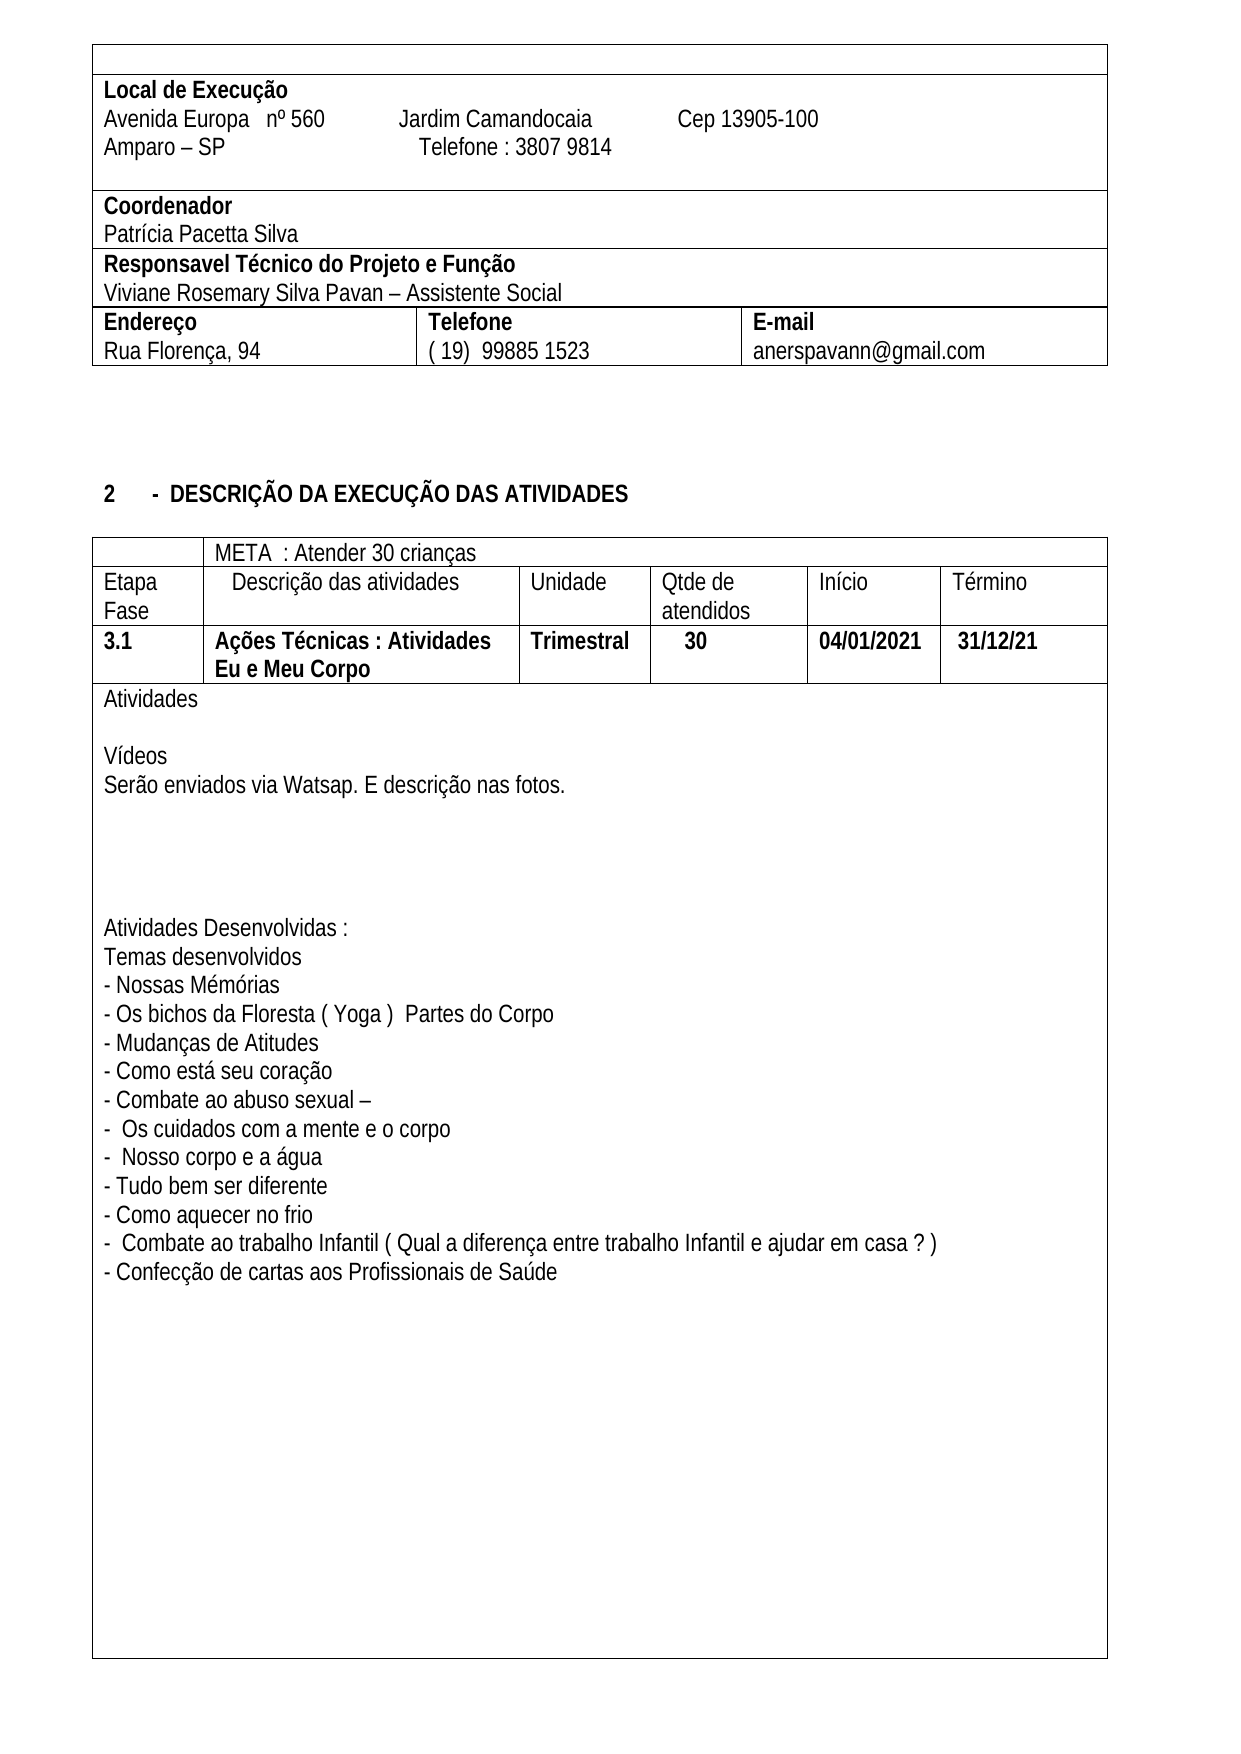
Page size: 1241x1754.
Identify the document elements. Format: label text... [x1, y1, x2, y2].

table_cell Início [808, 567, 940, 624]
table_cell Ações Técnicas : Atividades Eu e Meu Corpo [204, 626, 519, 683]
table_cell 04/01/2021 [808, 626, 940, 683]
table_header META : Atender 30 crianças [204, 538, 1107, 566]
table_cell Unidade [520, 567, 650, 624]
table_cell Trimestral [520, 626, 650, 683]
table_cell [93, 684, 1107, 1658]
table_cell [93, 45, 1107, 74]
table_cell Local de Execução Avenida Europa nº 560 Jardim Camandocaia Cep 13905-100 Amparo – SP Telefone : 3807 9814 [93, 75, 1107, 190]
table_cell Etapa Fase [93, 567, 203, 624]
list - DESCRIÇÃO DA EXECUÇÃO DAS ATIVIDADES [103, 479, 1063, 508]
table_cell Responsavel Técnico do Projeto e Função Viviane Rosemary Silva Pavan – Assistente Social [93, 249, 1107, 306]
table_cell Término [941, 567, 1107, 624]
table_cell E-mail anerspavann@gmail.com [742, 308, 1107, 365]
table_cell Coordenador Patrícia Pacetta Silva [93, 191, 1107, 248]
table_cell Qtde de atendidos [651, 567, 807, 624]
table_header [93, 538, 203, 566]
table_cell Descrição das atividades [204, 567, 519, 624]
table_cell 30 [651, 626, 807, 683]
table_cell Endereço Rua Florença, 94 [93, 308, 416, 365]
table_cell 3.1 [93, 626, 203, 683]
table_cell Telefone ( 19) 99885 1523 [417, 308, 741, 365]
table_cell 31/12/21 [941, 626, 1107, 683]
